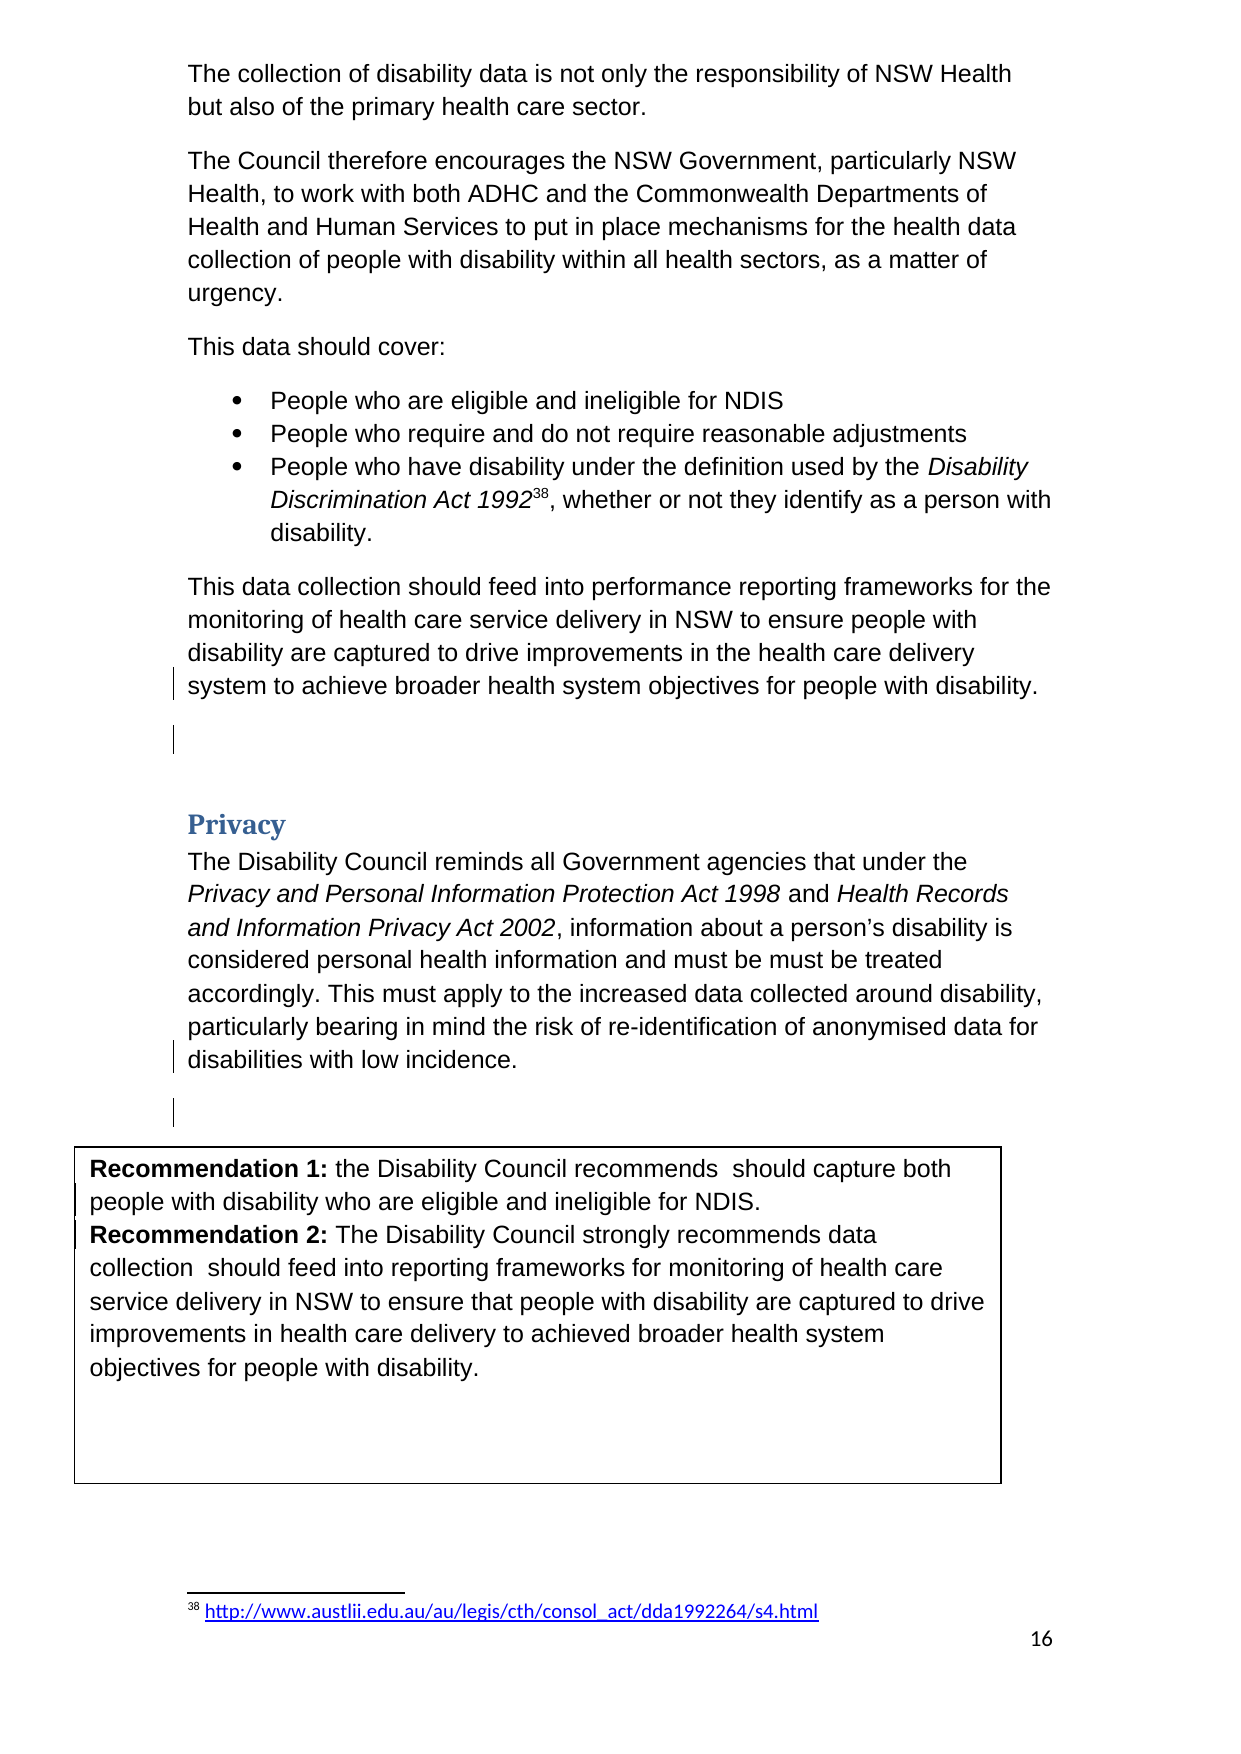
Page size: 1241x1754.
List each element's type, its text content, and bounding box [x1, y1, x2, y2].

list People who require and do not require reasonable adjustments [233, 419, 1053, 448]
text The collection of disability data is not only the responsibility of NSW Health but also of the primary health care sector. [187, 59, 1053, 121]
text This data should cover: [187, 332, 1053, 361]
text This data collection should feed into performance reporting frameworks for the monitoring of health care service delivery in NSW to ensure people with disability are captured to drive improvements in the health care delivery system to achieve broader health system objectives for people with disability. [187, 572, 1053, 700]
text The Council therefore encourages the NSW Government, particularly NSW Health, to work with both ADHC and the Commonwealth Departments of Health and Human Services to put in place mechanisms for the health data collection of people with disability within all health sectors, as a matter of urgency. [187, 146, 1053, 307]
text The Disability Council reminds all Government agencies that under the Privacy and Personal Information Protection Act 1998 and Health Records and Information Privacy Act 2002, information about a person’s disability is considered personal health information and must be must be treated accordingly. This must apply to the increased data collected around disability, particularly bearing in mind the risk of re-identification of anonymised data for disabilities with low incidence. [187, 846, 1053, 1073]
subtitle Privacy [187, 808, 1053, 841]
list People who are eligible and ineligible for NDIS [233, 386, 1053, 414]
list People who have disability under the definition used by the Disability Discrimination Act 1992, whether or not they identify as a person with disability. [233, 452, 1053, 547]
